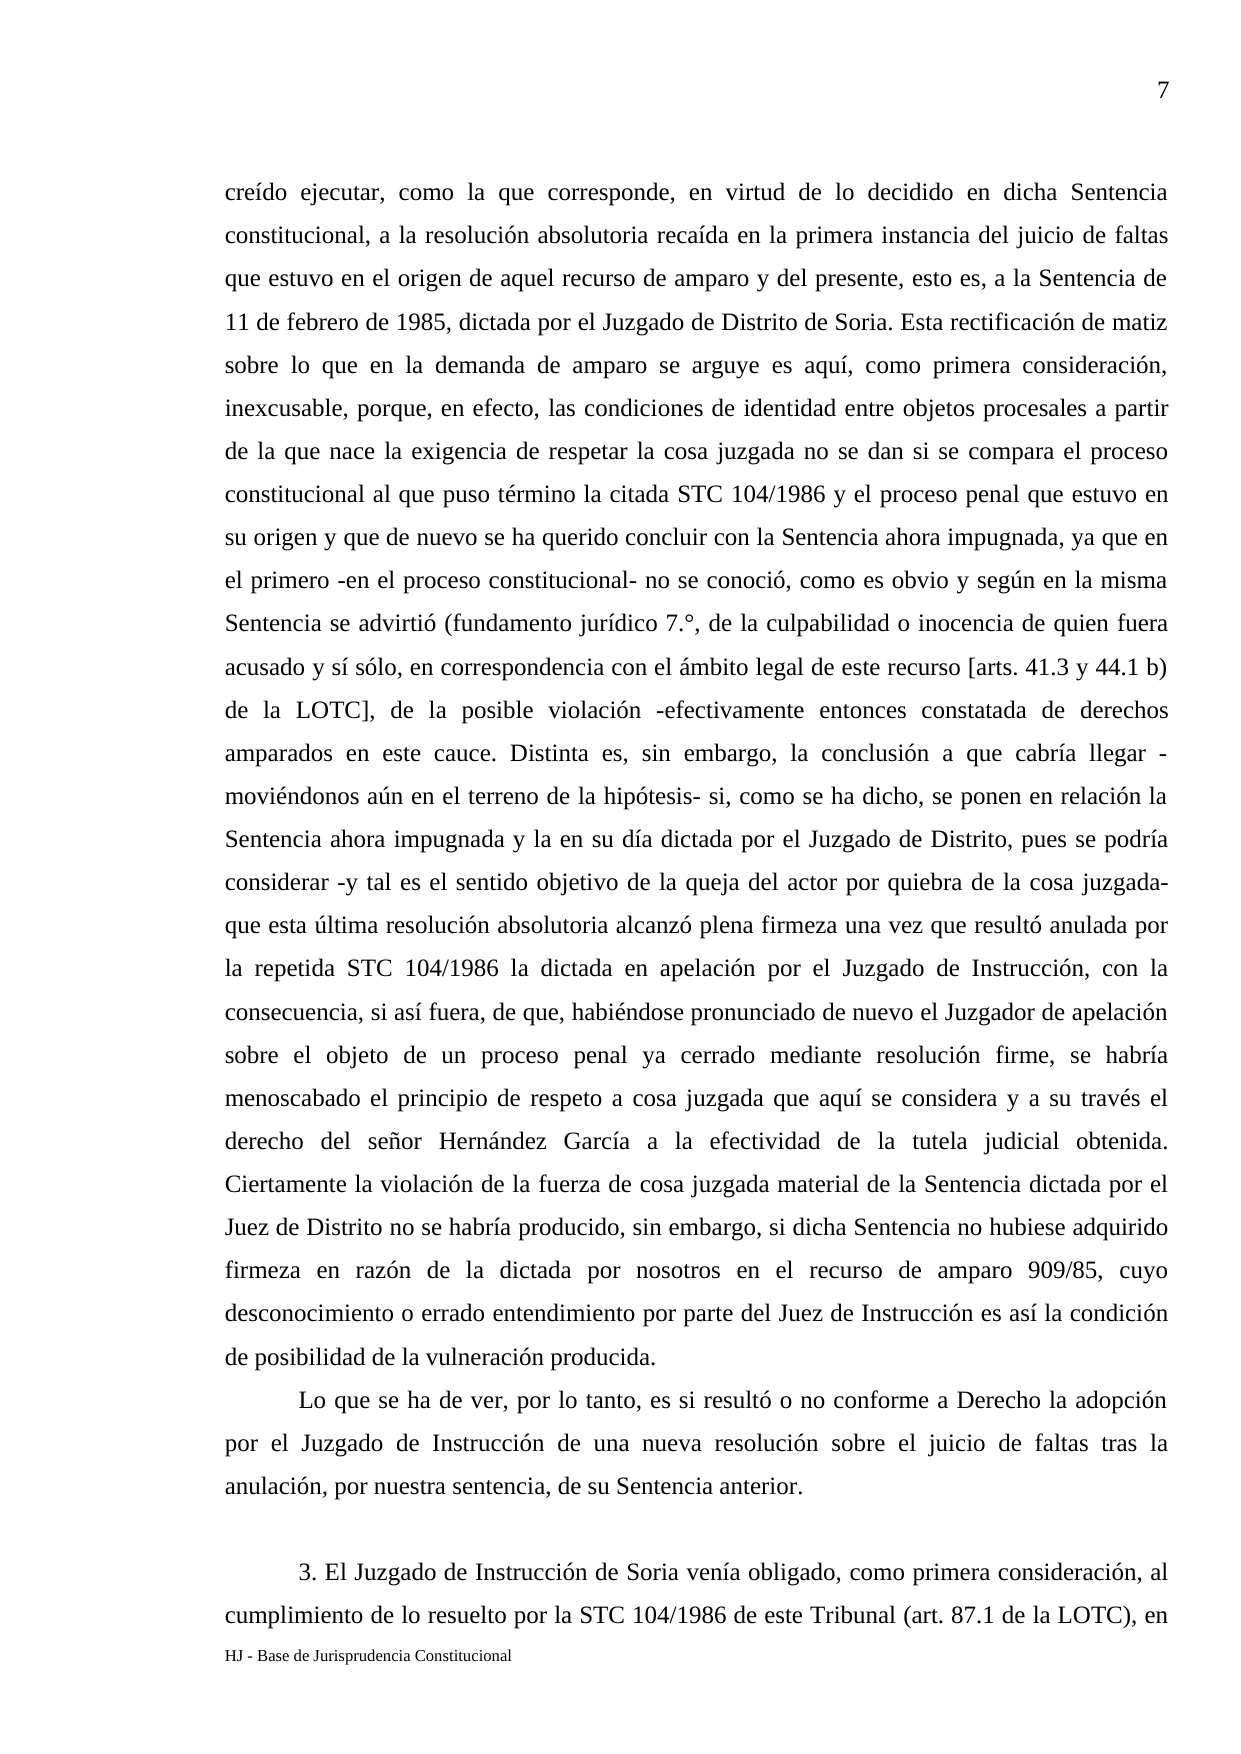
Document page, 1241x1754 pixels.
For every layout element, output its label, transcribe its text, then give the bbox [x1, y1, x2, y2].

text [224, 177, 1169, 1370]
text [224, 1557, 1169, 1629]
text Lo que se ha de ver, por lo tanto, es si resultó o no conforme a Derecho la adopción por el Juzgado de Instrucción de una nueva resolución sobre el juicio de faltas tras la anulación, por nuestra sentencia, de su Sentencia anterior. [224, 1385, 1169, 1500]
